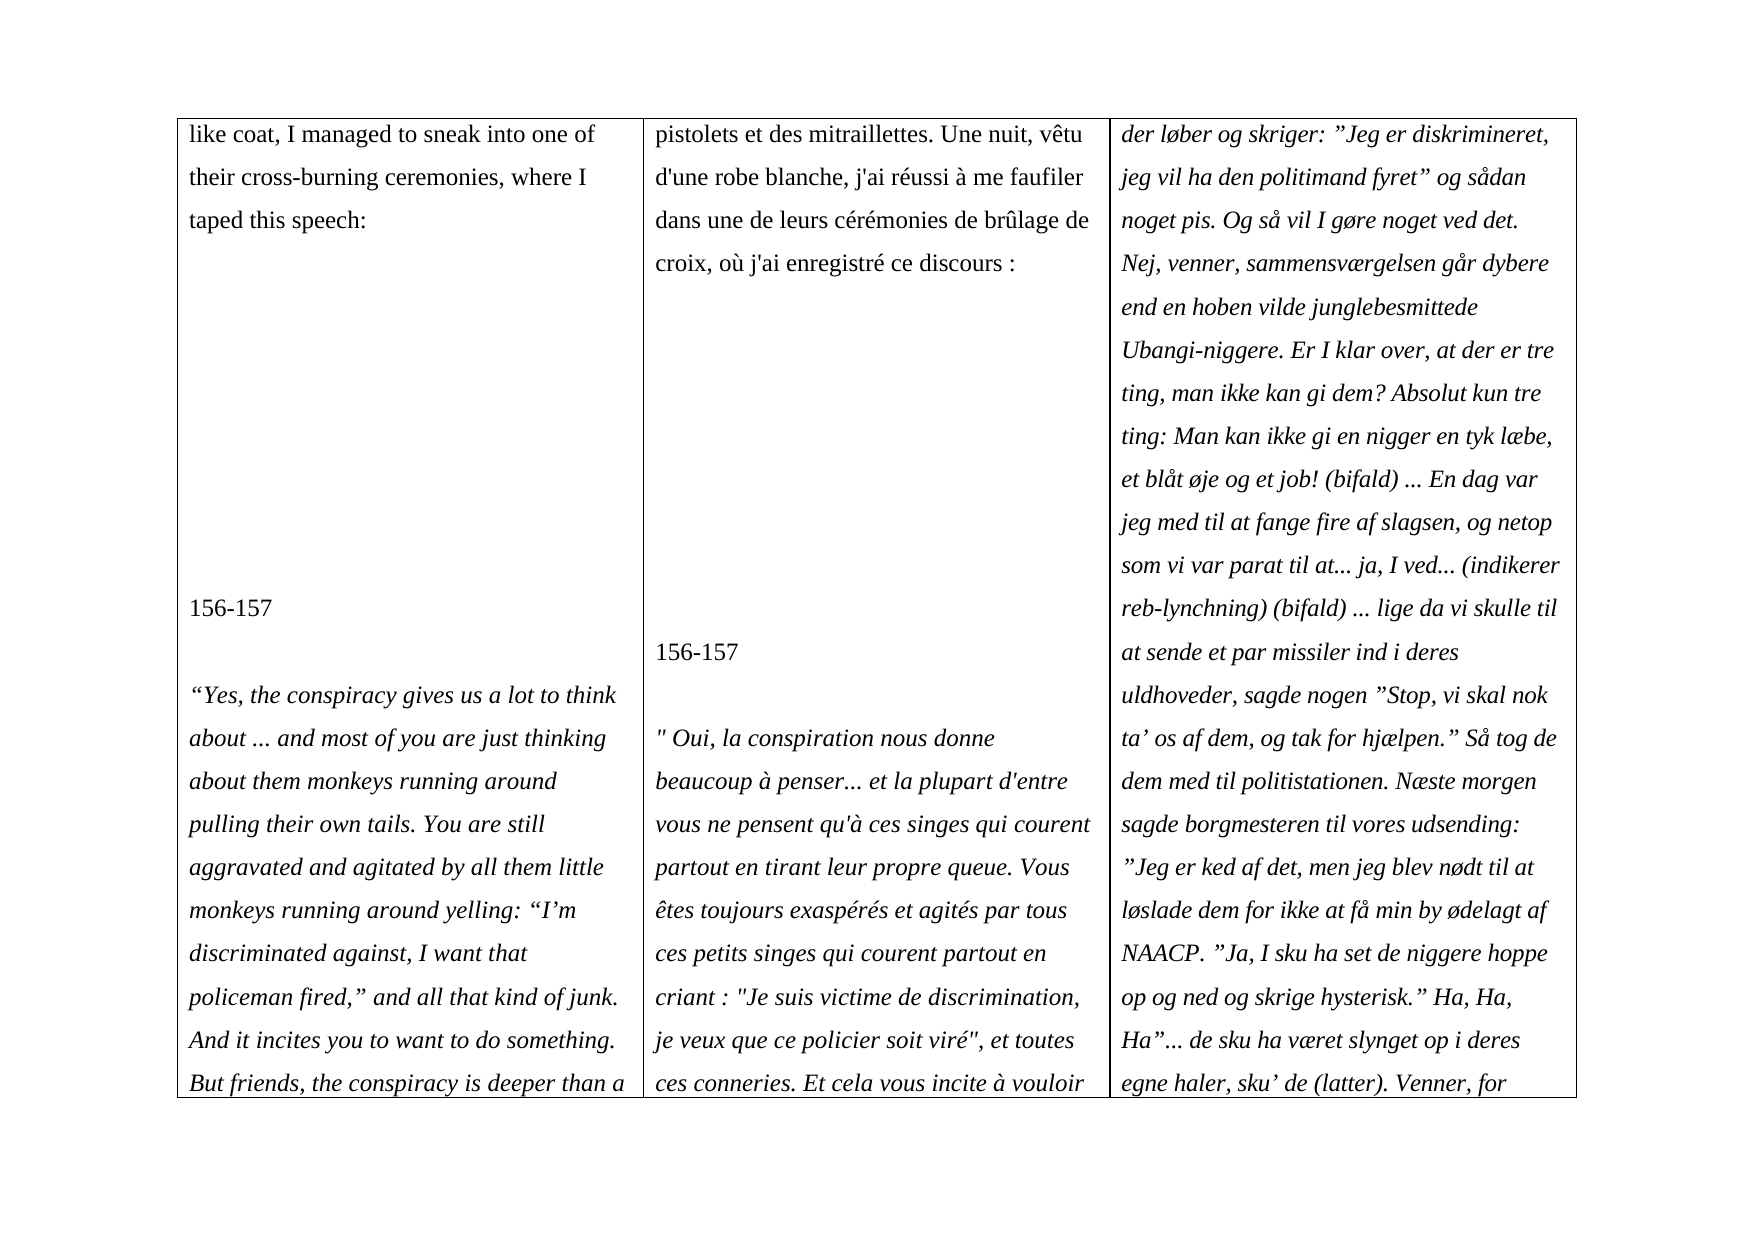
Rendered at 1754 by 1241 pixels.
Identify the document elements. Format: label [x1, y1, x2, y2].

table_header [1111, 119, 1576, 1097]
table_header [178, 119, 643, 1097]
table_header [644, 119, 1109, 1097]
